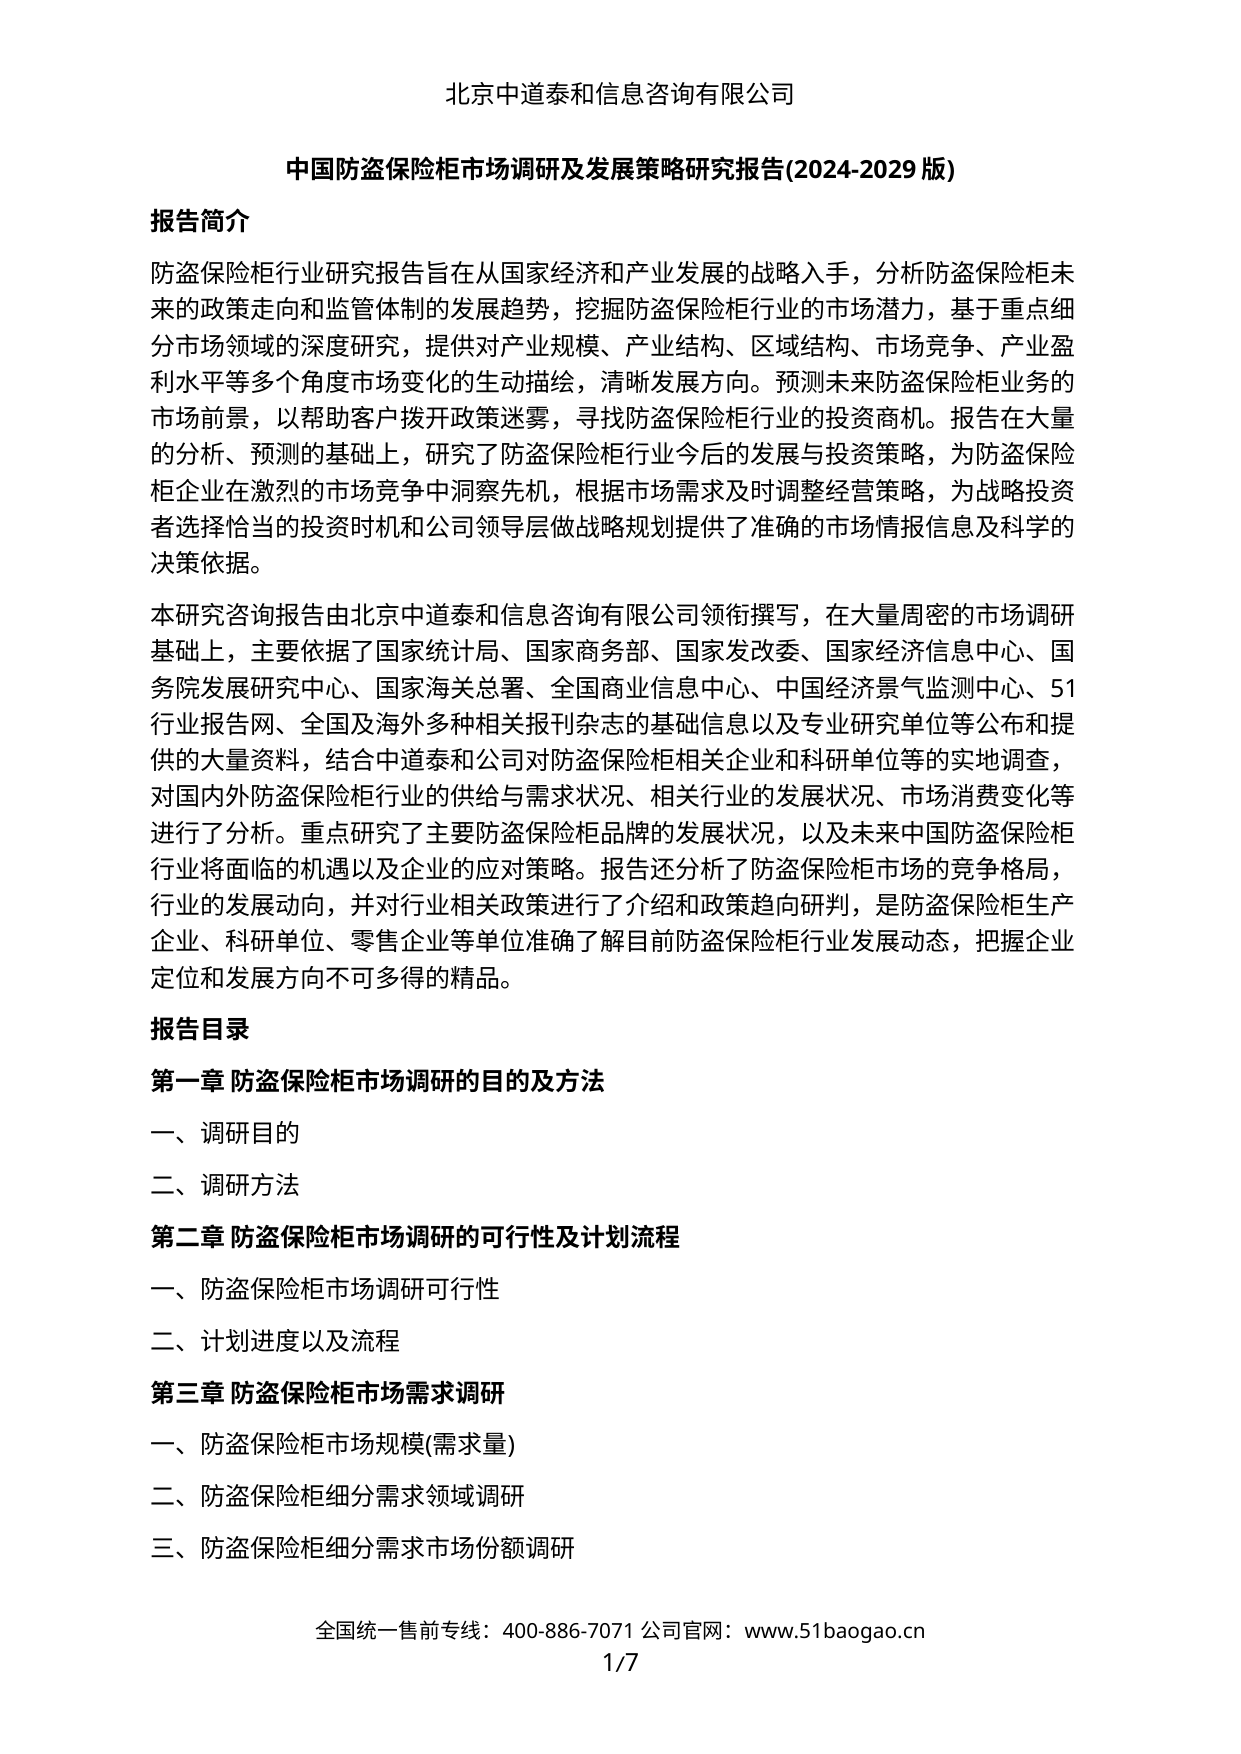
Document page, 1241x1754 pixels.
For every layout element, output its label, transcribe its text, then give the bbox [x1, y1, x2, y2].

text 防盗保险柜行业研究报告旨在从国家经济和产业发展的战略入手，分析防盗保险柜未来的政策走向和监管体制的发展趋势，挖掘防盗保险柜行业的市场潜力，基于重点细分市场领域的深度研究，提供对产业规模、产业结构、区域结构、市场竞争、产业盈利水平等多个角度市场变化的生动描绘，清晰发展方向。预测未来防盗保险柜业务的市场前景，以帮助客户拨开政策迷雾，寻找防盗保险柜行业的投资商机。报告在大量的分析、预测的基础上，研究了防盗保险柜行业今后的发展与投资策略，为防盗保险柜企业在激烈的市场竞争中洞察先机，根据市场需求及时调整经营策略，为战略投资者选择恰当的投资时机和公司领导层做战略规划提供了准确的市场情报信息及科学的决策依据。 [150, 254, 1090, 580]
text 第二章 防盗保险柜市场调研的可行性及计划流程 [150, 1217, 1090, 1254]
text 二、计划进度以及流程 [150, 1321, 1090, 1357]
text 本研究咨询报告由北京中道泰和信息咨询有限公司领衔撰写，在大量周密的市场调研基础上，主要依据了国家统计局、国家商务部、国家发改委、国家经济信息中心、国务院发展研究中心、国家海关总署、全国商业信息中心、中国经济景气监测中心、51行业报告网、全国及海外多种相关报刊杂志的基础信息以及专业研究单位等公布和提供的大量资料，结合中道泰和公司对防盗保险柜相关企业和科研单位等的实地调查，对国内外防盗保险柜行业的供给与需求状况、相关行业的发展状况、市场消费变化等进行了分析。重点研究了主要防盗保险柜品牌的发展状况，以及未来中国防盗保险柜行业将面临的机遇以及企业的应对策略。报告还分析了防盗保险柜市场的竞争格局，行业的发展动向，并对行业相关政策进行了介绍和政策趋向研判，是防盗保险柜生产企业、科研单位、零售企业等单位准确了解目前防盗保险柜行业发展动态，把握企业定位和发展方向不可多得的精品。 [150, 596, 1090, 994]
text 中国防盗保险柜市场调研及发展策略研究报告(2024-2029版) [150, 150, 1090, 186]
text 第三章 防盗保险柜市场需求调研 [150, 1373, 1090, 1409]
text 二、防盗保险柜细分需求领域调研 [150, 1477, 1090, 1513]
text 三、防盗保险柜细分需求市场份额调研 [150, 1529, 1090, 1565]
text 报告目录 [150, 1010, 1090, 1046]
text 一、防盗保险柜市场调研可行性 [150, 1269, 1090, 1306]
text 第一章 防盗保险柜市场调研的目的及方法 [150, 1062, 1090, 1098]
text 一、防盗保险柜市场规模(需求量) [150, 1425, 1090, 1461]
text 一、调研目的 [150, 1114, 1090, 1150]
text 报告简介 [150, 202, 1090, 238]
text 二、调研方法 [150, 1166, 1090, 1202]
